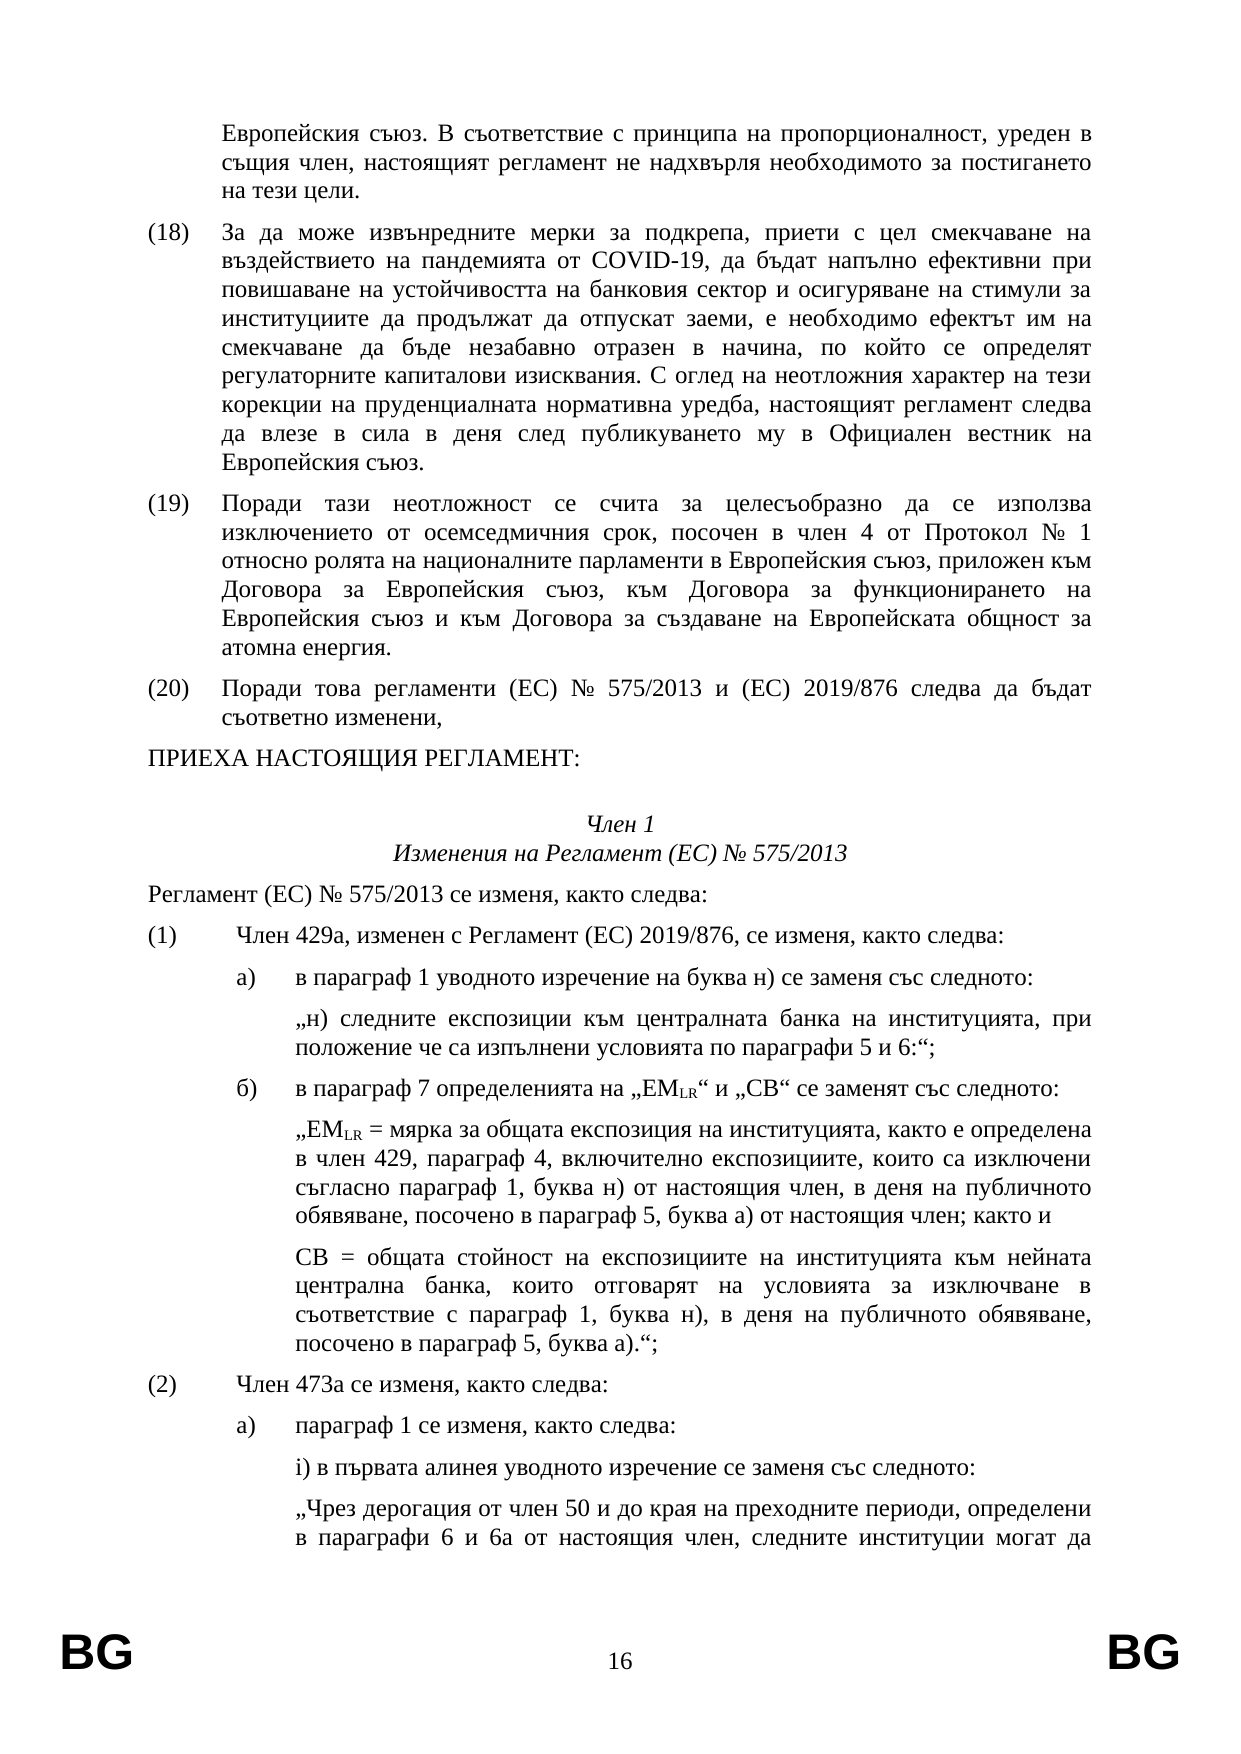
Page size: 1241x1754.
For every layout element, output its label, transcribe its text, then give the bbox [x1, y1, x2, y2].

text (19) Поради тази неотложност се счита за целесъобразно да се използва изключението от осемседмичния срок, посочен в член 4 от Протокол № 1 относно ролята на националните парламенти в Европейския съюз, приложен към Договора за Европейския съюз, към Договора за функционирането на Европейския съюз и към Договора за създаване на Европейската общност за атомна енергия. [148, 488, 1093, 661]
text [295, 1493, 1093, 1551]
text „EMLR = мярка за общата експозиция на институцията, както е определена в член 429, параграф 4, включително експозициите, които са изключени съгласно параграф 1, буква н) от настоящия член, в деня на публичното обявяване, посочено в параграф 5, буква а) от настоящия член; както и [295, 1114, 1093, 1229]
text CB = общата стойност на експозициите на институцията към нейната централна банка, които отговарят на условията за изключване в съответствие с параграф 1, буква н), в деня на публичното обявяване, посочено в параграф 5, буква а).“; [295, 1242, 1093, 1357]
text Регламент (ЕС) № 575/2013 се изменя, както следва: [148, 879, 1093, 908]
text а) в параграф 1 уводното изречение на буква н) се заменя със следното: [236, 962, 1093, 991]
text „н) следните експозиции към централната банка на институцията, при положение че са изпълнени условията по параграфи 5 и 6:“; [295, 1003, 1093, 1061]
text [148, 118, 1093, 204]
text а) параграф 1 се изменя, както следва: [236, 1411, 1093, 1439]
text (20) Поради това регламенти (ЕС) № 575/2013 и (ЕС) 2019/876 следва да бъдат съответно изменени, [148, 673, 1093, 731]
text б) в параграф 7 определенията на „EMLR“ и „CB“ се заменят със следното: [236, 1073, 1093, 1102]
text (2) Член 473а се изменя, както следва: [148, 1369, 1093, 1398]
text ПРИЕХА НАСТОЯЩИЯ РЕГЛАМЕНТ: [148, 743, 1093, 772]
text i) в първата алинея уводното изречение се заменя със следното: [295, 1452, 1093, 1481]
text Член 1 Изменения на Регламент (ЕС) № 575/2013 [148, 809, 1093, 867]
text (1) Член 429а, изменен с Регламент (ЕС) 2019/876, се изменя, както следва: [148, 921, 1093, 949]
text (18) За да може извънредните мерки за подкрепа, приети с цел смекчаване на въздействието на пандемията от COVID-19, да бъдат напълно ефективни при повишаване на устойчивостта на банковия сектор и осигуряване на стимули за институциите да продължат да отпускат заеми, е необходимо ефектът им на смекчаване да бъде незабавно отразен в начина, по който се определят регулаторните капиталови изисквания. С оглед на неотложния характер на тези корекции на пруденциалната нормативна уредба, настоящият регламент следва да влезе в сила в деня след публикуването му в Официален вестник на Европейския съюз. [148, 217, 1093, 476]
